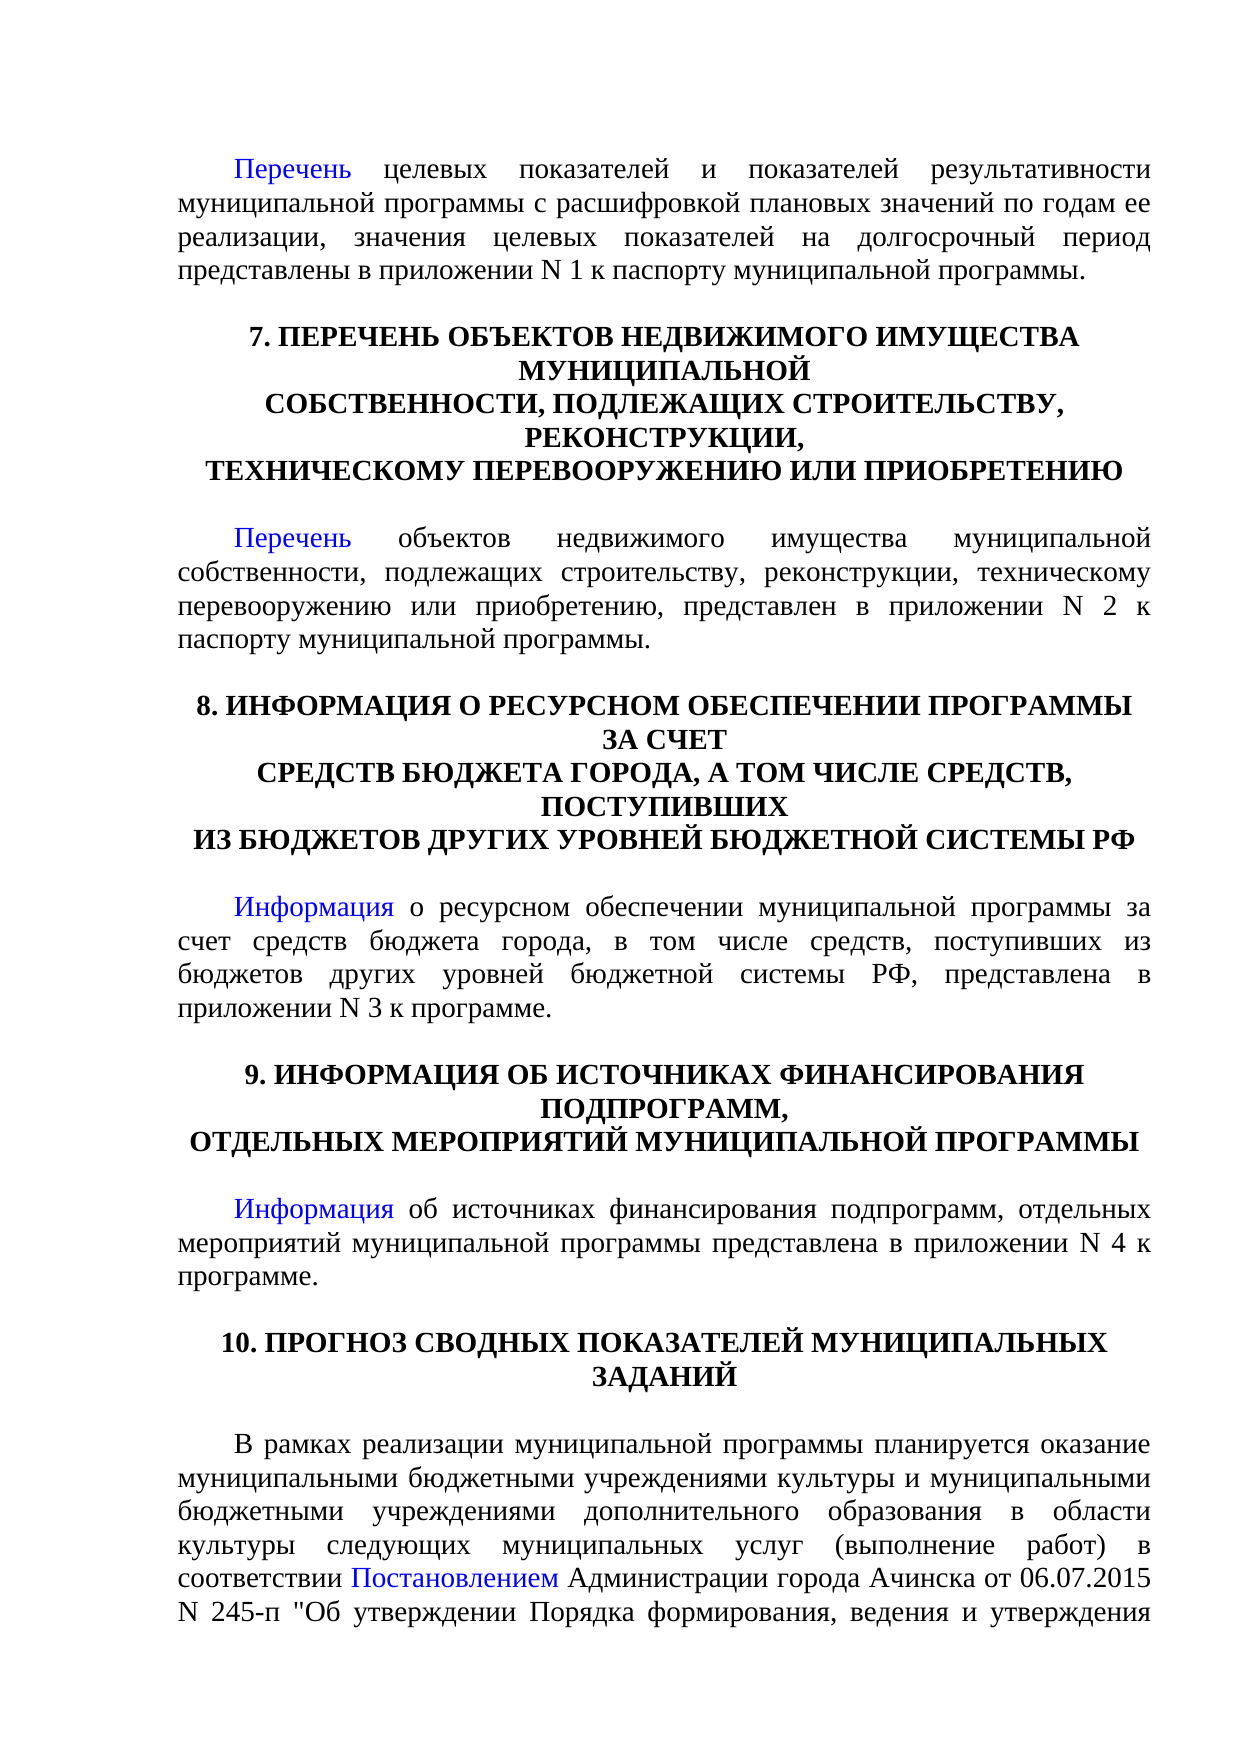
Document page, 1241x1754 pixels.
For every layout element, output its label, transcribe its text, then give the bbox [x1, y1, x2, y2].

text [177, 1426, 1152, 1627]
text Перечень объектов недвижимого имущества муниципальной собственности, подлежащих строительству, реконструкции, техническому перевооружению или приобретению, представлен в приложении N 2 к паспорту муниципальной программы. [177, 521, 1152, 655]
title СРЕДСТВ БЮДЖЕТА ГОРОДА, А ТОМ ЧИСЛЕ СРЕДСТВ, ПОСТУПИВШИХ [177, 755, 1152, 822]
title ОТДЕЛЬНЫХ МЕРОПРИЯТИЙ МУНИЦИПАЛЬНОЙ ПРОГРАММЫ [177, 1124, 1152, 1158]
text Информация о ресурсном обеспечении муниципальной программы за счет средств бюджета города, в том числе средств, поступивших из бюджетов других уровней бюджетной системы РФ, представлена в приложении N 3 к программе. [177, 889, 1152, 1024]
title СОБСТВЕННОСТИ, ПОДЛЕЖАЩИХ СТРОИТЕЛЬСТВУ, РЕКОНСТРУКЦИИ, [177, 386, 1152, 453]
text Информация об источниках финансирования подпрограмм, отдельных мероприятий муниципальной программы представлена в приложении N 4 к программе. [177, 1191, 1152, 1292]
title ИЗ БЮДЖЕТОВ ДРУГИХ УРОВНЕЙ БЮДЖЕТНОЙ СИСТЕМЫ РФ [177, 822, 1152, 856]
text Перечень целевых показателей и показателей результативности муниципальной программы с расшифровкой плановых значений по годам ее реализации, значения целевых показателей на долгосрочный период представлены в приложении N 1 к паспорту муниципальной программы. [177, 152, 1152, 286]
title 8. ИНФОРМАЦИЯ О РЕСУРСНОМ ОБЕСПЕЧЕНИИ ПРОГРАММЫ ЗА СЧЕТ [177, 688, 1152, 755]
title 10. ПРОГНОЗ СВОДНЫХ ПОКАЗАТЕЛЕЙ МУНИЦИПАЛЬНЫХ ЗАДАНИЙ [177, 1326, 1152, 1393]
title ТЕХНИЧЕСКОМУ ПЕРЕВООРУЖЕНИЮ ИЛИ ПРИОБРЕТЕНИЮ [177, 453, 1152, 487]
title 9. ИНФОРМАЦИЯ ОБ ИСТОЧНИКАХ ФИНАНСИРОВАНИЯ ПОДПРОГРАММ, [177, 1057, 1152, 1124]
title 7. ПЕРЕЧЕНЬ ОБЪЕКТОВ НЕДВИЖИМОГО ИМУЩЕСТВА МУНИЦИПАЛЬНОЙ [177, 319, 1152, 386]
